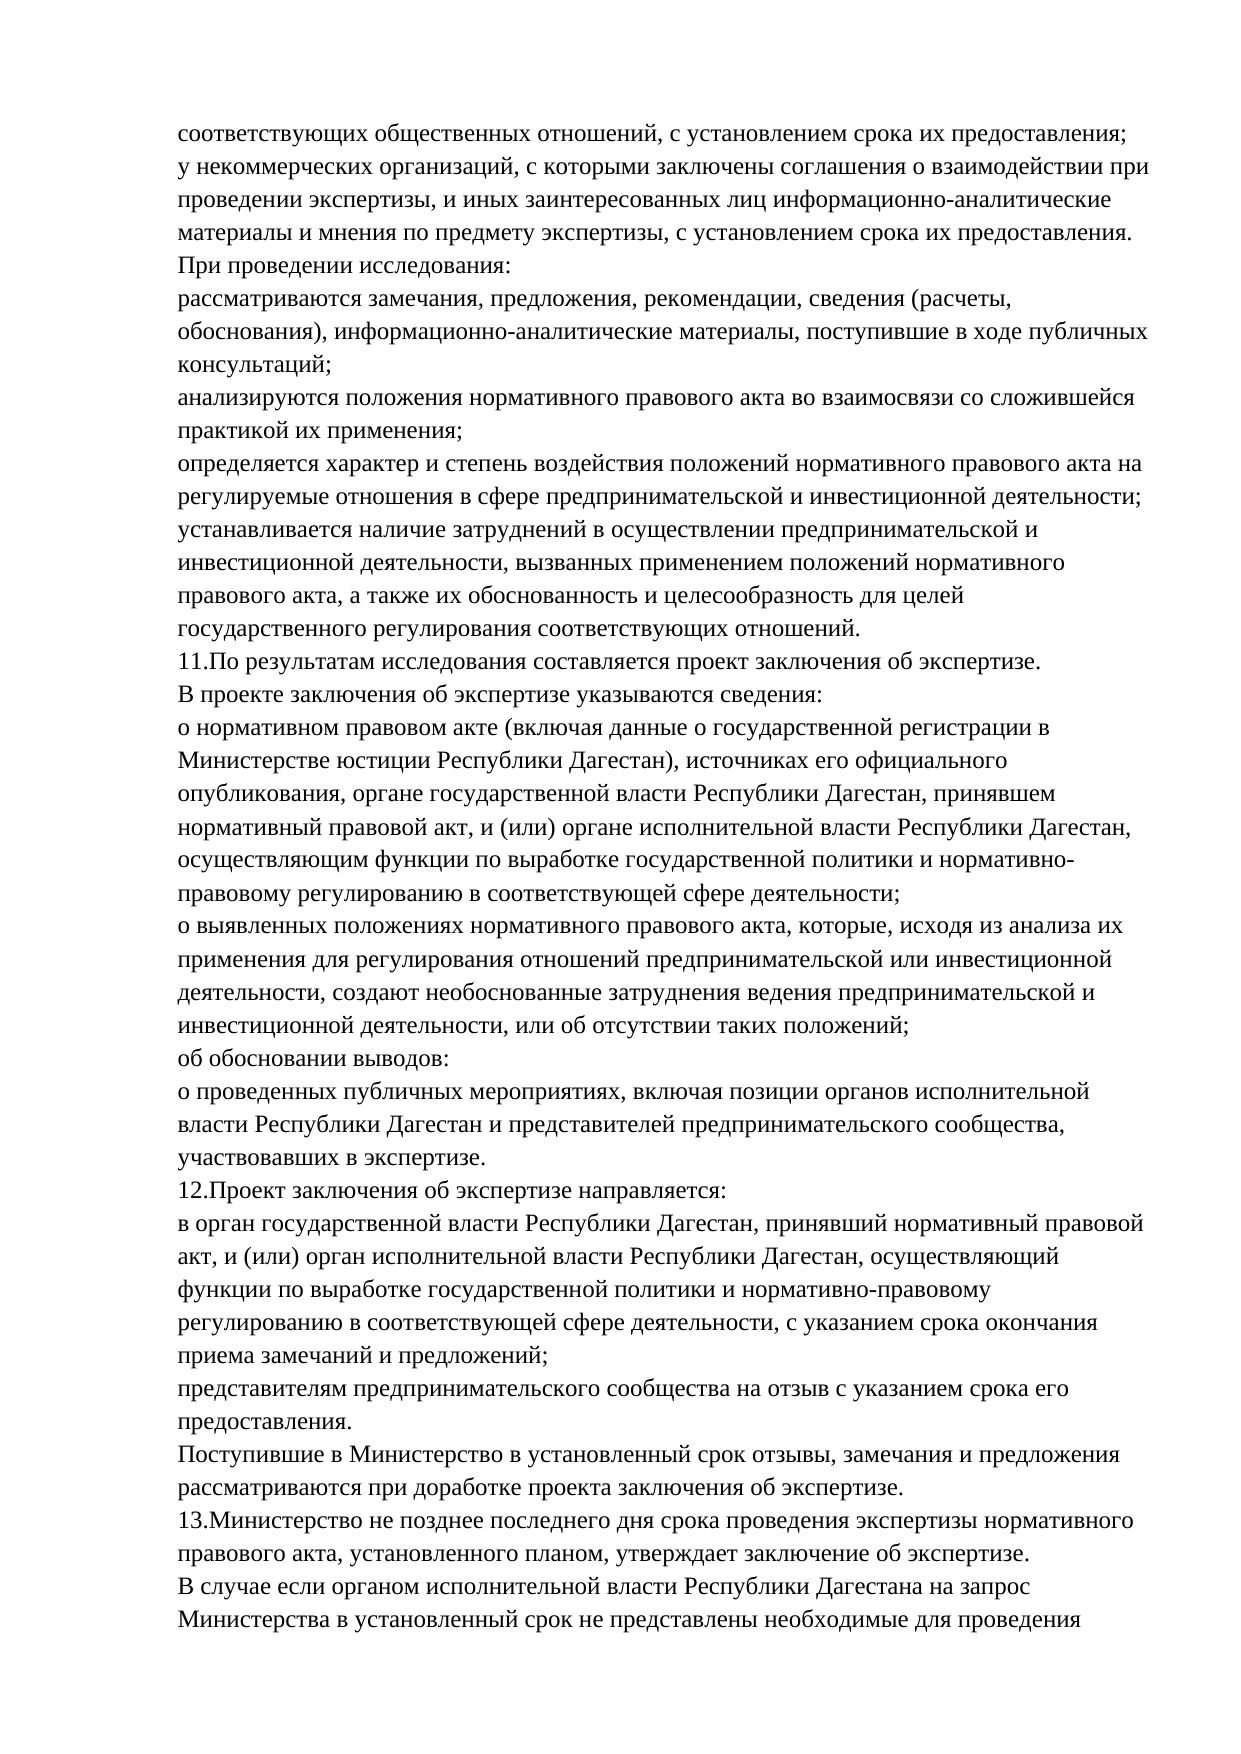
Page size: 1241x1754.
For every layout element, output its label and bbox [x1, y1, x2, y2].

text [177, 118, 1152, 1633]
